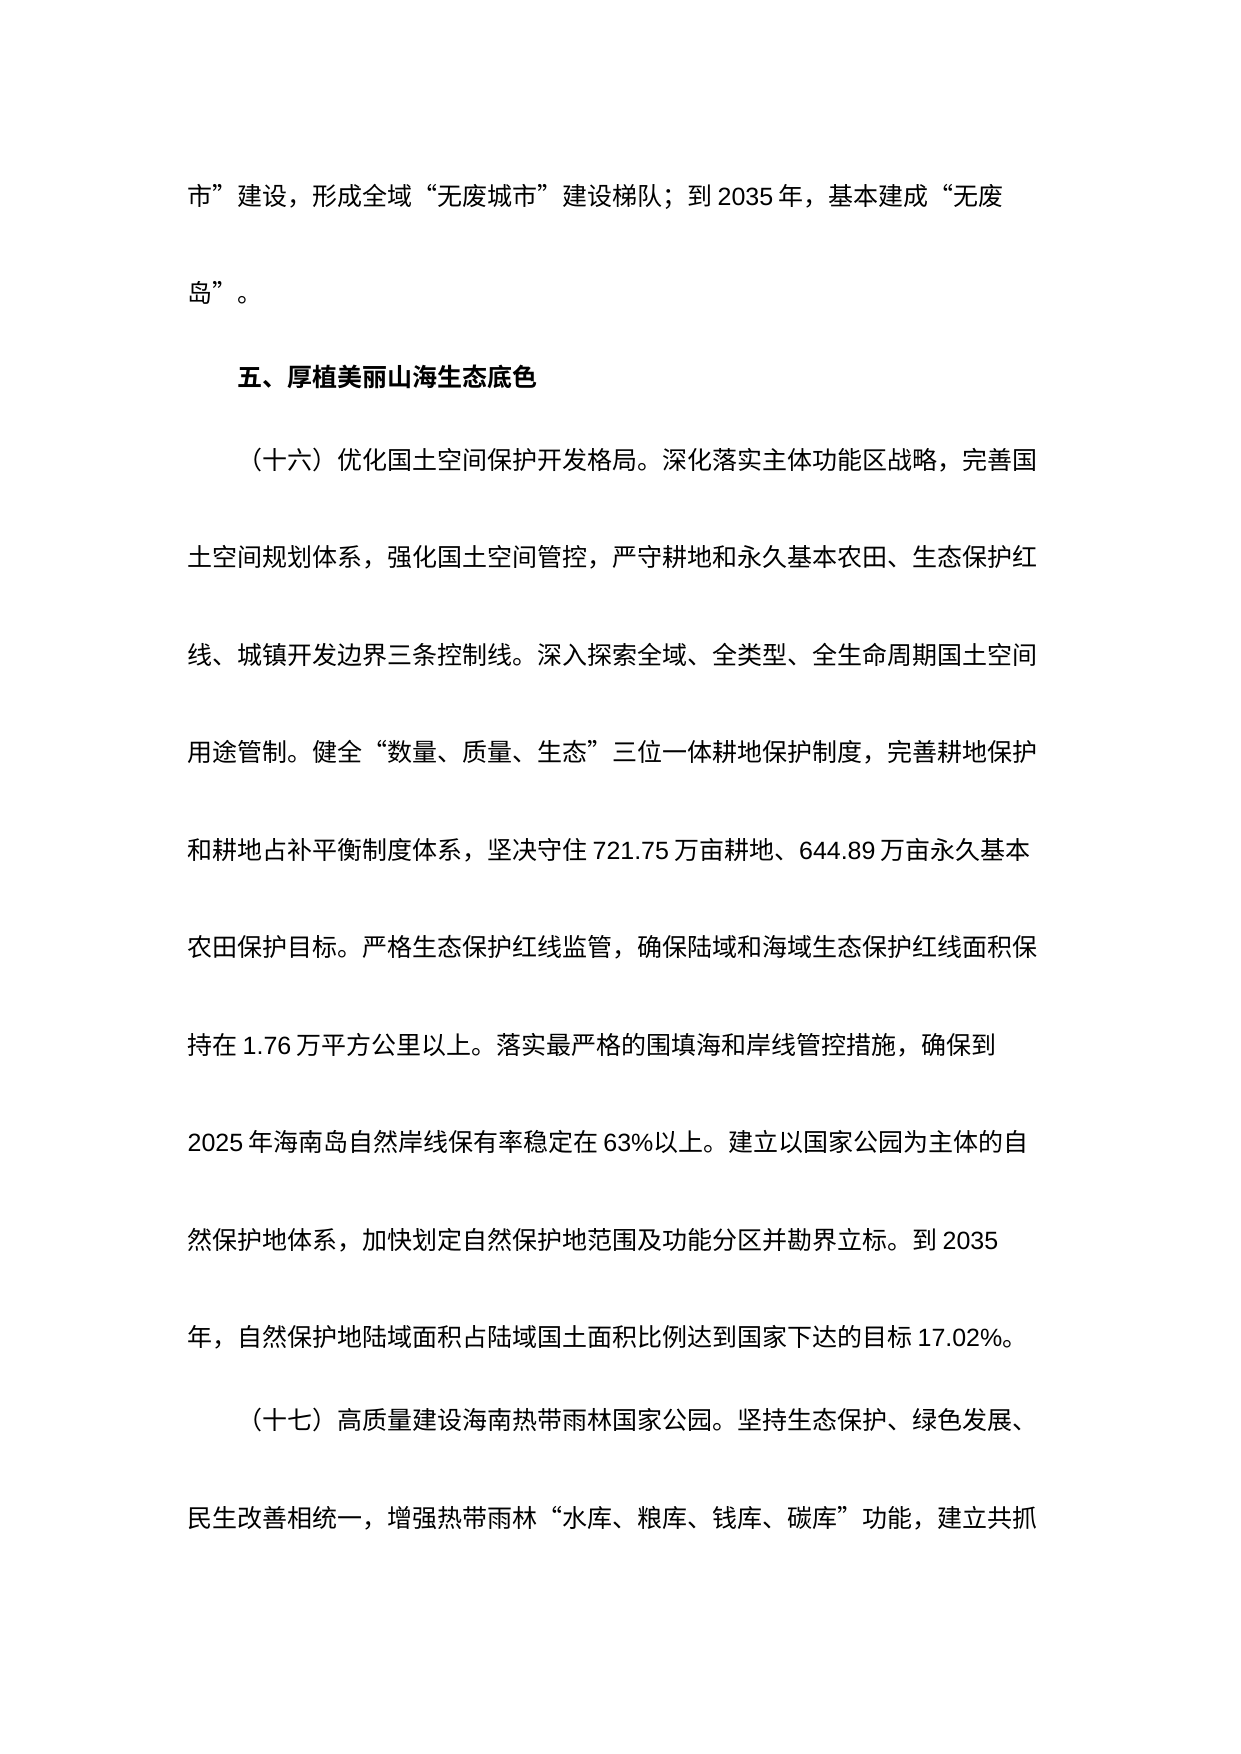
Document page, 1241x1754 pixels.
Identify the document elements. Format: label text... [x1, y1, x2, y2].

text 五、厚植美丽山海生态底色 [187, 343, 1053, 408]
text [187, 162, 1053, 324]
text （十六）优化国土空间保护开发格局。深化落实主体功能区战略，完善国土空间规划体系，强化国土空间管控，严守耕地和永久基本农田、生态保护红线、城镇开发边界三条控制线。深入探索全域、全类型、全生命周期国土空间用途管制。健全“数量、质量、生态”三位一体耕地保护制度，完善耕地保护和耕地占补平衡制度体系，坚决守住721.75万亩耕地、644.89万亩永久基本农田保护目标。严格生态保护红线监管，确保陆域和海域生态保护红线面积保持在1.76万平方公里以上。落实最严格的围填海和岸线管控措施，确保到2025年海南岛自然岸线保有率稳定在63%以上。建立以国家公园为主体的自然保护地体系，加快划定自然保护地范围及功能分区并勘界立标。到2035年，自然保护地陆域面积占陆域国土面积比例达到国家下达的目标17.02%。 [187, 426, 1053, 1368]
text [187, 1386, 1053, 1549]
